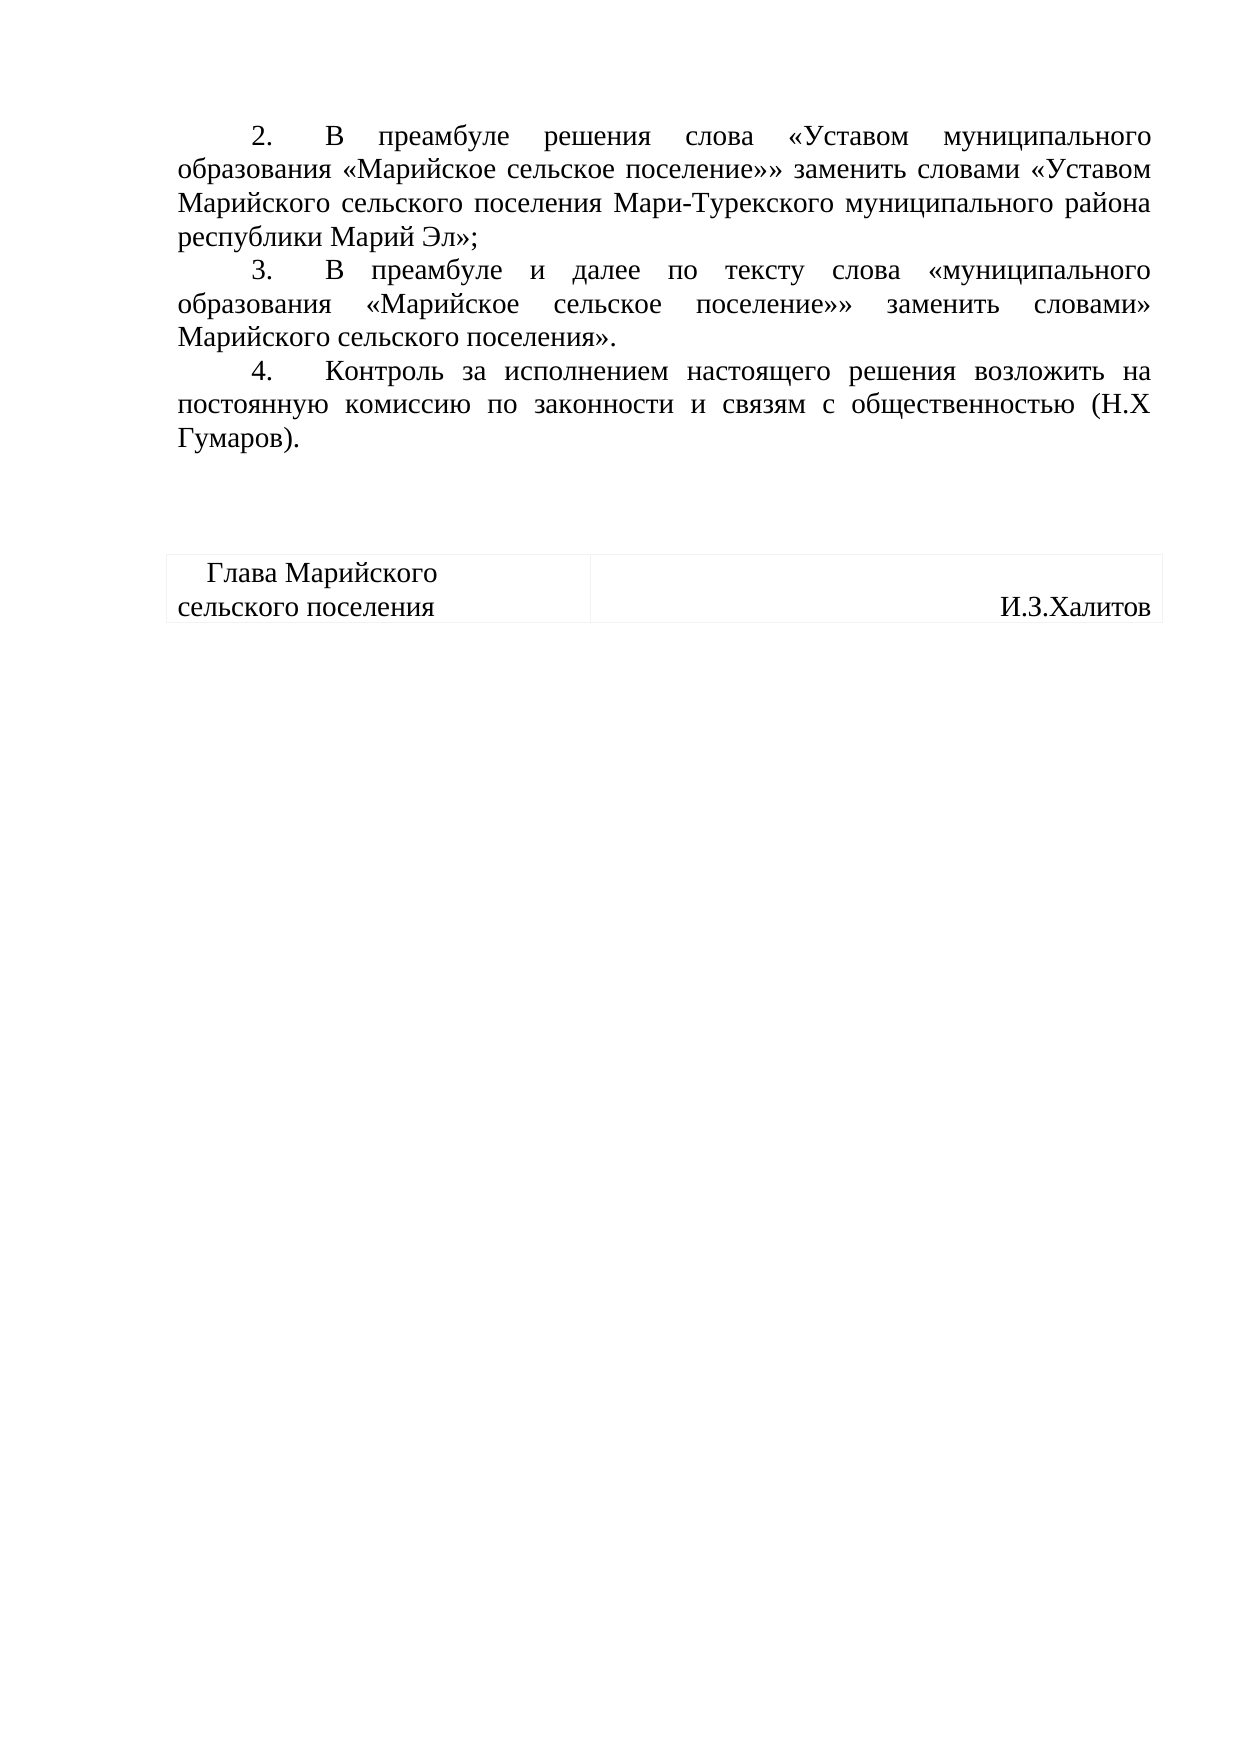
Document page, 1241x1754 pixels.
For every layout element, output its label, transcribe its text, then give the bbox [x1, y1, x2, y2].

list В преамбуле и далее по тексту слова «муниципального образования «Марийское сельское поселение»» заменить словами» Марийского сельского поселения». [177, 252, 1152, 353]
table_header Глава Марийского сельского поселения [167, 555, 590, 622]
list Контроль за исполнением настоящего решения возложить на постоянную комиссию по законности и связям с общественностью (Н.Х Гумаров). [177, 353, 1152, 453]
list В преамбуле решения слова «Уставом муниципального образования «Марийское сельское поселение»» заменить словами «Уставом Марийского сельского поселения Мари-Турекского муниципального района республики Марий Эл»; [177, 118, 1152, 252]
table_header И.З.Халитов [591, 555, 1162, 622]
